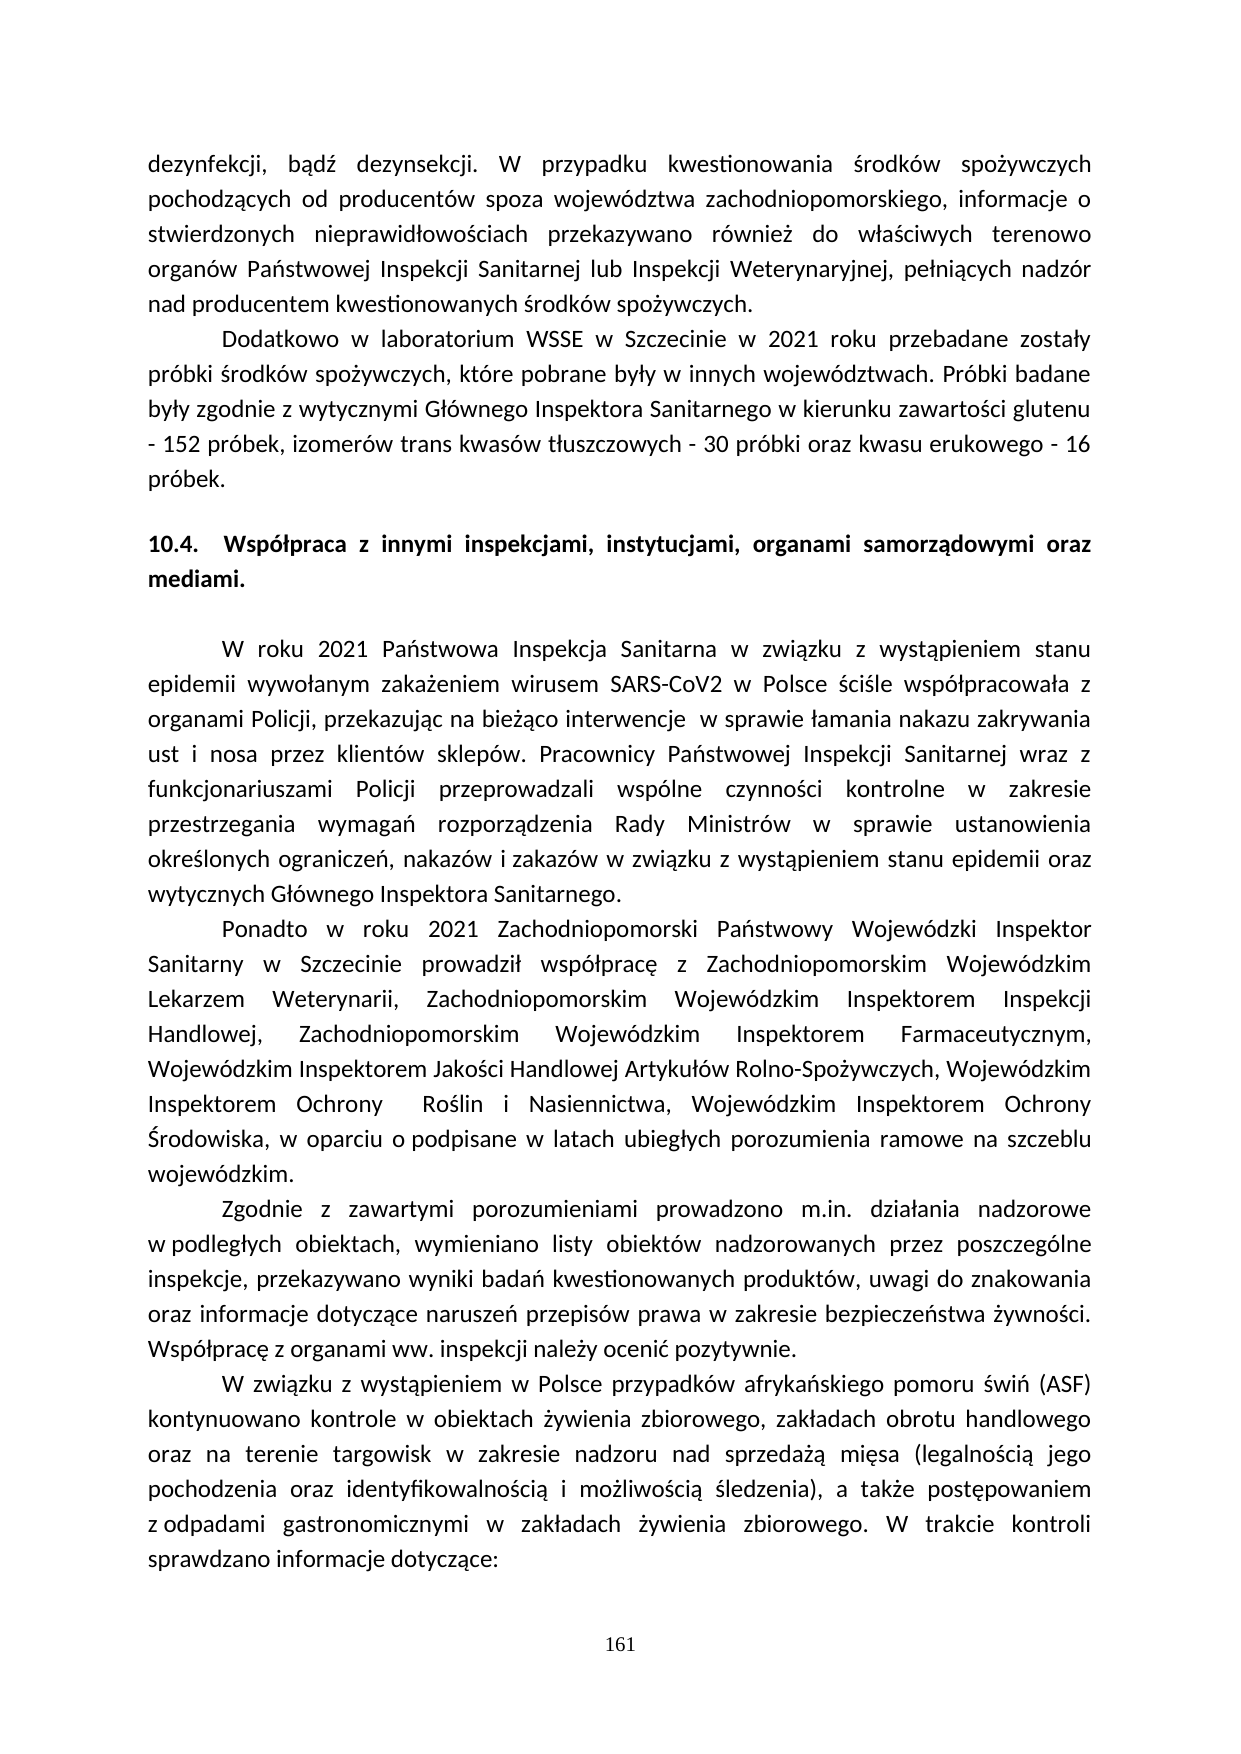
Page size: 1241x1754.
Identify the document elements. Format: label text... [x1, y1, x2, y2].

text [148, 148, 1092, 318]
text Dodatkowo w laboratorium WSSE w Szczecinie w 2021 roku przebadane zostały próbki środków spożywczych, które pobrane były w innych województwach. Próbki badane były zgodnie z wytycznymi Głównego Inspektora Sanitarnego w kierunku zawartości glutenu - 152 próbek, izomerów trans kwasów tłuszczowych - 30 próbki oraz kwasu erukowego - 16 próbek. [148, 323, 1092, 493]
text Ponadto w roku 2021 Zachodniopomorski Państwowy Wojewódzki Inspektor Sanitarny w Szczecinie prowadził współpracę z Zachodniopomorskim Wojewódzkim Lekarzem Weterynarii, Zachodniopomorskim Wojewódzkim Inspektorem Inspekcji Handlowej, Zachodniopomorskim Wojewódzkim Inspektorem Farmaceutycznym, Wojewódzkim Inspektorem Jakości Handlowej Artykułów Rolno-Spożywczych, Wojewódzkim Inspektorem Ochrony Roślin i Nasiennictwa, Wojewódzkim Inspektorem Ochrony Środowiska, w oparciu o podpisane w latach ubiegłych porozumienia ramowe na szczeblu wojewódzkim. [148, 913, 1092, 1189]
text 10.4. Współpraca z innymi inspekcjami, instytucjami, organami samorządowymi oraz mediami. [148, 528, 1092, 594]
text W roku 2021 Państwowa Inspekcja Sanitarna w związku z wystąpieniem stanu epidemii wywołanym zakażeniem wirusem SARS-CoV2 w Polsce ściśle współpracowała z organami Policji, przekazując na bieżąco interwencje w sprawie łamania nakazu zakrywania ust i nosa przez klientów sklepów. Pracownicy Państwowej Inspekcji Sanitarnej wraz z funkcjonariuszami Policji przeprowadzali wspólne czynności kontrolne w zakresie przestrzegania wymagań rozporządzenia Rady Ministrów w sprawie ustanowienia określonych ograniczeń, nakazów i zakazów w związku z wystąpieniem stanu epidemii oraz wytycznych Głównego Inspektora Sanitarnego. [148, 633, 1092, 909]
text W związku z wystąpieniem w Polsce przypadków afrykańskiego pomoru świń (ASF) kontynuowano kontrole w obiektach żywienia zbiorowego, zakładach obrotu handlowego oraz na terenie targowisk w zakresie nadzoru nad sprzedażą mięsa (legalnością jego pochodzenia oraz identyfikowalnością i możliwością śledzenia), a także postępowaniem z odpadami gastronomicznymi w zakładach żywienia zbiorowego. W trakcie kontroli sprawdzano informacje dotyczące: [148, 1368, 1092, 1574]
text Zgodnie z zawartymi porozumieniami prowadzono m.in. działania nadzorowe w podległych obiektach, wymieniano listy obiektów nadzorowanych przez poszczególne inspekcje, przekazywano wyniki badań kwestionowanych produktów, uwagi do znakowania oraz informacje dotyczące naruszeń przepisów prawa w zakresie bezpieczeństwa żywności. Współpracę z organami ww. inspekcji należy ocenić pozytywnie. [148, 1193, 1092, 1364]
